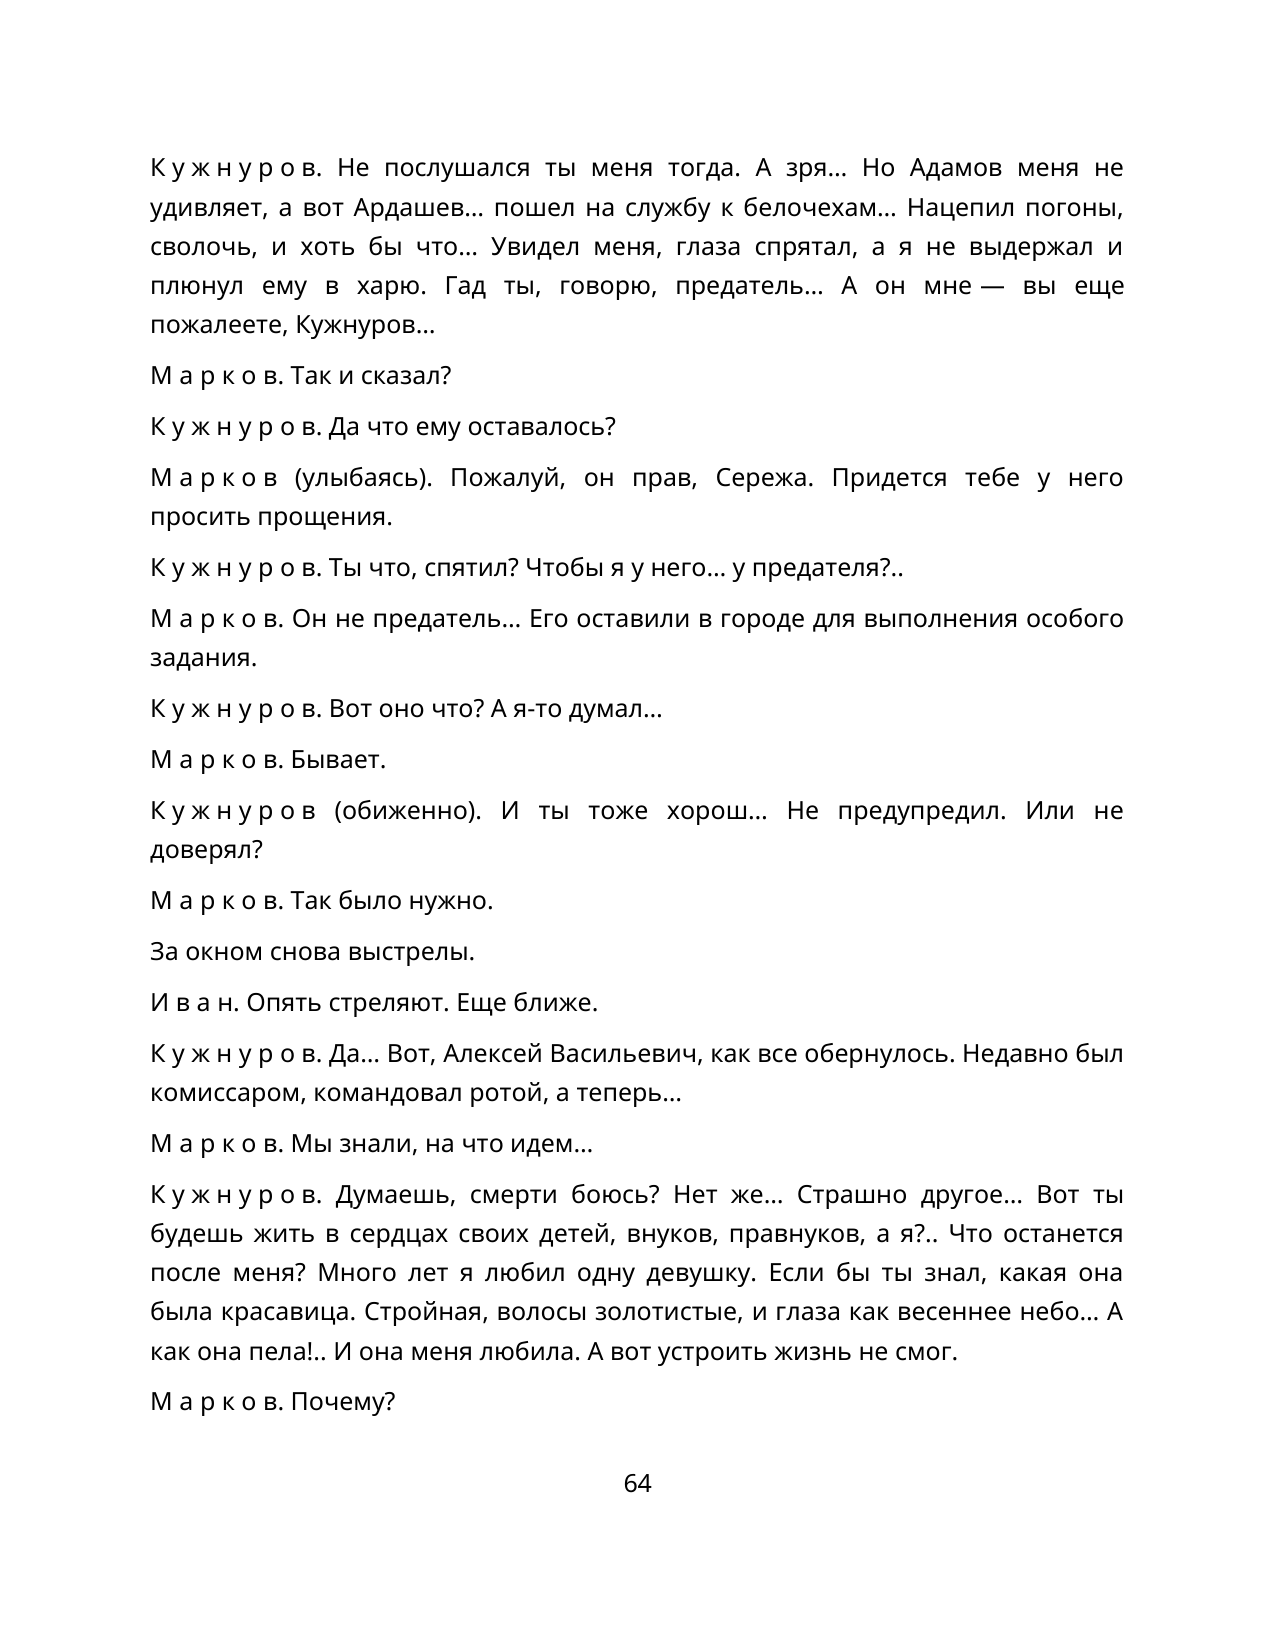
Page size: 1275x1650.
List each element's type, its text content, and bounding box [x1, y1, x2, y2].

text К у ж н у р о в. Не послушался ты меня тогда. А зря… Но Адамов меня не удивляет, а вот Ардашев… пошел на службу к белочехам… Нацепил погоны, сволочь, и хоть бы что… Увидел меня, глаза спрятал, а я не выдержал и плюнул ему в харю. Гад ты, говорю, предатель… А он мне — вы еще пожалеете, Кужнуров… [150, 150, 1125, 341]
text М а р к о в. Так было нужно. [150, 883, 1125, 917]
text К у ж н у р о в. Вот оно что? А я-то думал… [150, 691, 1125, 725]
text К у ж н у р о в. Ты что, спятил? Чтобы я у него… у предателя?.. [150, 549, 1125, 584]
text М а р к о в. Мы знали, на что идем… [150, 1126, 1125, 1159]
text И в а н. Опять стреляют. Еще ближе. [150, 984, 1125, 1018]
text К у ж н у р о в. Да… Вот, Алексей Васильевич, как все обернулось. Недавно был комиссаром, командовал ротой, а теперь… [150, 1035, 1125, 1109]
text М а р к о в. Так и сказал? [150, 358, 1125, 392]
text К у ж н у р о в (обиженно). И ты тоже хорош… Не предупредил. Или не доверял? [150, 792, 1125, 866]
text М а р к о в. Почему? [150, 1384, 1125, 1418]
text М а р к о в. Он не предатель… Его оставили в городе для выполнения особого задания. [150, 601, 1125, 674]
text К у ж н у р о в. Думаешь, смерти боюсь? Нет же… Страшно другое… Вот ты будешь жить в сердцах своих детей, внуков, правнуков, а я?.. Что останется после меня? Много лет я любил одну девушку. Если бы ты знал, какая она была красавица. Стройная, волосы золотистые, и глаза как весеннее небо… А как она пела!.. И она меня любила. А вот устроить жизнь не смог. [150, 1176, 1125, 1367]
text М а р к о в (улыбаясь). Пожалуй, он прав, Сережа. Придется тебе у него просить прощения. [150, 459, 1125, 533]
text К у ж н у р о в. Да что ему оставалось? [150, 408, 1125, 443]
text М а р к о в. Бывает. [150, 742, 1125, 776]
text За окном снова выстрелы. [150, 933, 1125, 968]
